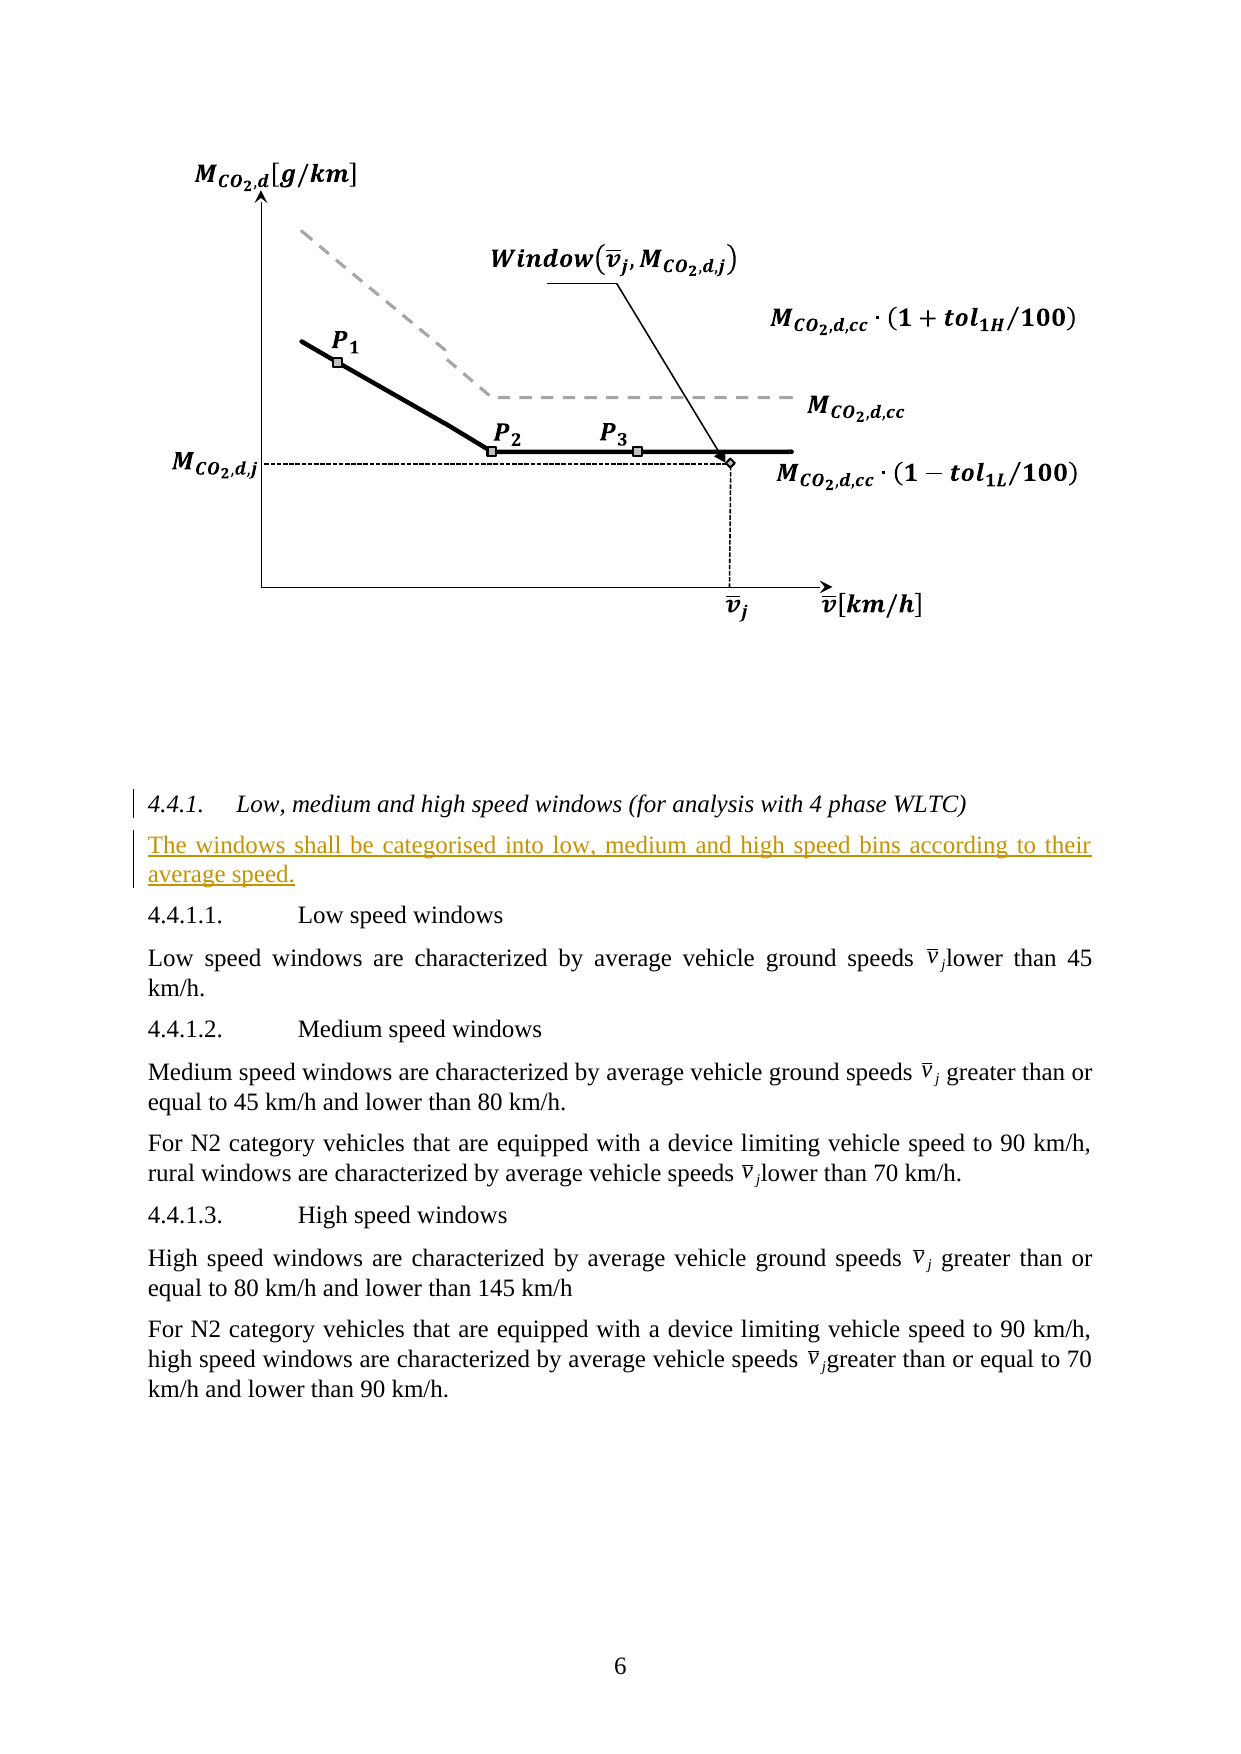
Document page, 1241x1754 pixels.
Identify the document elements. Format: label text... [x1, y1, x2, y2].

text For N2 category vehicles that are equipped with a device limiting vehicle speed to 90 km/h, rural windows are characterized by average vehicle speeds lower than 70 km/h. [148, 1128, 1092, 1188]
text 4.4.1.1. Low speed windows [148, 900, 1092, 929]
text 4.4.1.2. Medium speed windows [148, 1014, 1092, 1043]
text Medium speed windows are characterized by average vehicle ground speeds greater than or equal to 45 km/h and lower than 80 km/h. [148, 1055, 1092, 1116]
subtitle 4.4.1. Low, medium and high speed windows (for analysis with 4 phase WLTC) [148, 789, 1092, 818]
text For N2 category vehicles that are equipped with a device limiting vehicle speed to 90 km/h, high speed windows are characterized by average vehicle speeds greater than or equal to 70 km/h and lower than 90 km/h. [148, 1314, 1092, 1403]
text Low speed windows are characterized by average vehicle ground speeds lower than 45 km/h. [148, 942, 1092, 1002]
text High speed windows are characterized by average vehicle ground speeds greater than or equal to 80 km/h and lower than 145 km/h [148, 1242, 1092, 1302]
text 4.4.1.3. High speed windows [148, 1201, 1092, 1229]
